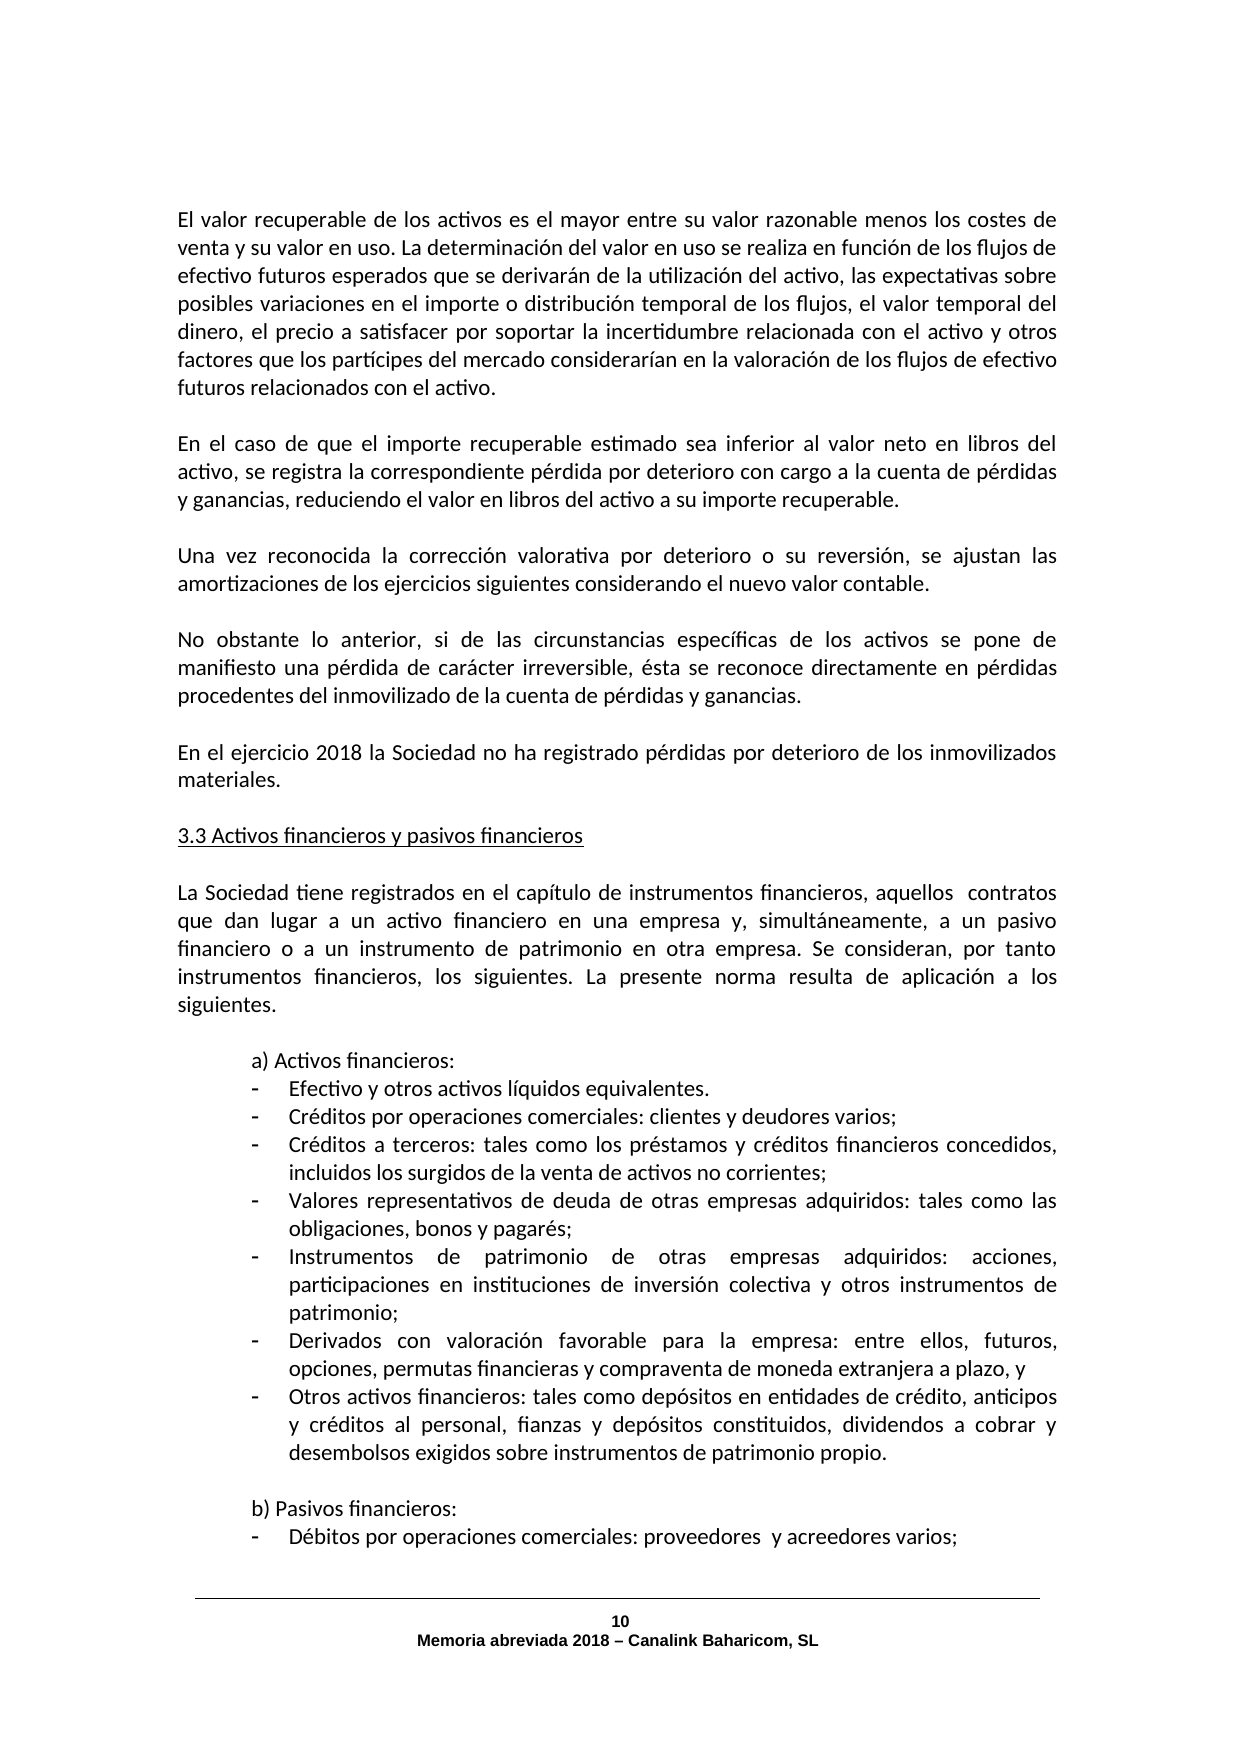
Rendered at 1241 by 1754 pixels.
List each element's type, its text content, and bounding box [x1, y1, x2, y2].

text 3.3 Activos financieros y pasivos financieros [177, 822, 1058, 850]
list Créditos por operaciones comerciales: clientes y deudores varios; [251, 1102, 1058, 1130]
text b) Pasivos financieros: [177, 1494, 1058, 1522]
text En el caso de que el importe recuperable estimado sea inferior al valor neto en libros del activo, se registra la correspondiente pérdida por deterioro con cargo a la cuenta de pérdidas y ganancias, reduciendo el valor en libros del activo a su importe recuperable. [177, 429, 1058, 513]
text a) Activos financieros: [177, 1046, 1058, 1074]
text En el ejercicio 2018 la Sociedad no ha registrado pérdidas por deterioro de los inmovilizados materiales. [177, 738, 1058, 794]
list Créditos a terceros: tales como los préstamos y créditos financieros concedidos, incluidos los surgidos de la venta de activos no corrientes; [251, 1130, 1058, 1186]
list Instrumentos de patrimonio de otras empresas adquiridos: acciones, participaciones en instituciones de inversión colectiva y otros instrumentos de patrimonio; [251, 1242, 1058, 1326]
text Una vez reconocida la corrección valorativa por deterioro o su reversión, se ajustan las amortizaciones de los ejercicios siguientes considerando el nuevo valor contable. [177, 541, 1058, 597]
list Derivados con valoración favorable para la empresa: entre ellos, futuros, opciones, permutas financieras y compraventa de moneda extranjera a plazo, y [251, 1326, 1058, 1382]
text No obstante lo anterior, si de las circunstancias específicas de los activos se pone de manifiesto una pérdida de carácter irreversible, ésta se reconoce directamente en pérdidas procedentes del inmovilizado de la cuenta de pérdidas y ganancias. [177, 626, 1058, 709]
list Efectivo y otros activos líquidos equivalentes. [251, 1074, 1058, 1102]
list Débitos por operaciones comerciales: proveedores y acreedores varios; [251, 1522, 1058, 1550]
list Otros activos financieros: tales como depósitos en entidades de crédito, anticipos y créditos al personal, fianzas y depósitos constituidos, dividendos a cobrar y desembolsos exigidos sobre instrumentos de patrimonio propio. [251, 1382, 1058, 1466]
list Valores representativos de deuda de otras empresas adquiridos: tales como las obligaciones, bonos y pagarés; [251, 1186, 1058, 1242]
text La Sociedad tiene registrados en el capítulo de instrumentos financieros, aquellos contratos que dan lugar a un activo financiero en una empresa y, simultáneamente, a un pasivo financiero o a un instrumento de patrimonio en otra empresa. Se consideran, por tanto instrumentos financieros, los siguientes. La presente norma resulta de aplicación a los siguientes. [177, 878, 1058, 1018]
text El valor recuperable de los activos es el mayor entre su valor razonable menos los costes de venta y su valor en uso. La determinación del valor en uso se realiza en función de los flujos de efectivo futuros esperados que se derivarán de la utilización del activo, las expectativas sobre posibles variaciones en el importe o distribución temporal de los flujos, el valor temporal del dinero, el precio a satisfacer por soportar la incertidumbre relacionada con el activo y otros factores que los partícipes del mercado considerarían en la valoración de los flujos de efectivo futuros relacionados con el activo. [177, 205, 1058, 401]
